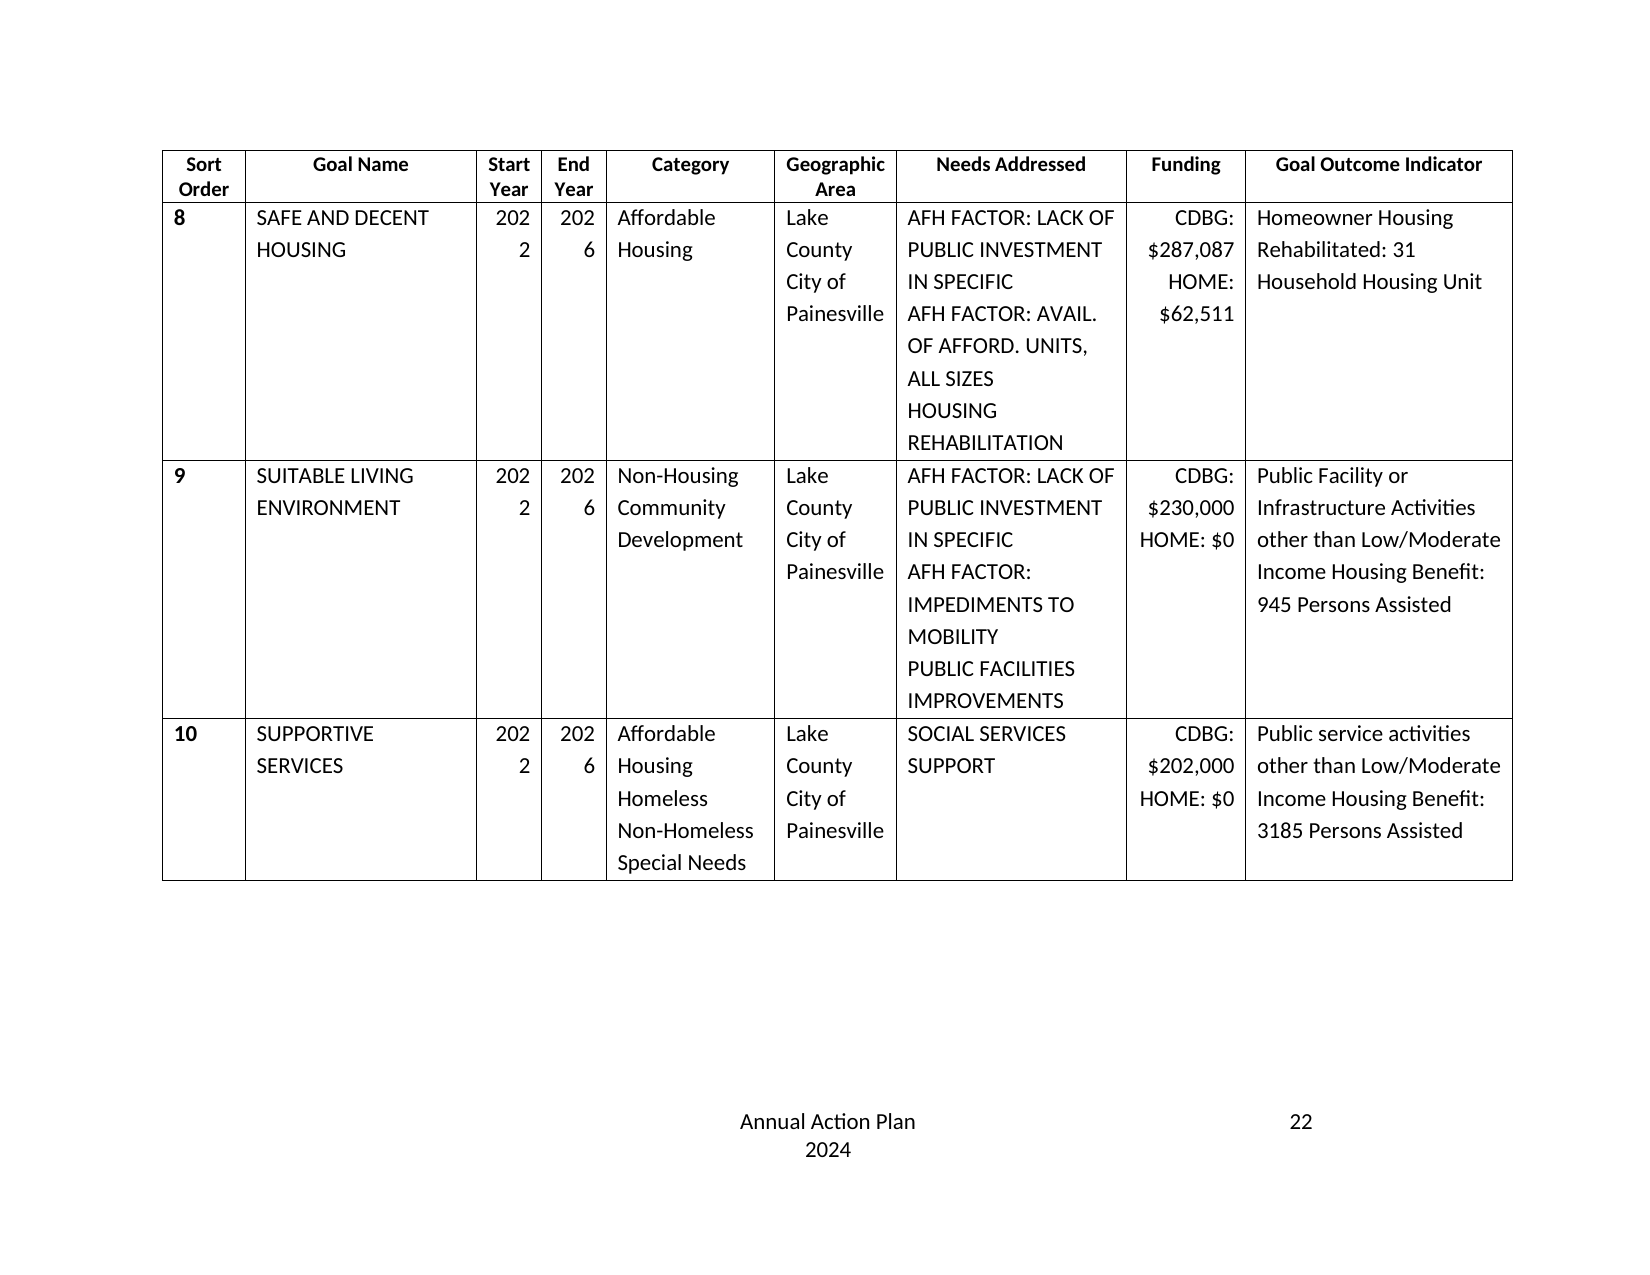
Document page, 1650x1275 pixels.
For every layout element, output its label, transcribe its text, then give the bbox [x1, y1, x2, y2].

table_cell Non-Housing Community Development [607, 461, 774, 718]
table_cell SUPPORTIVE SERVICES [246, 719, 476, 880]
table_cell 2026 [542, 203, 606, 460]
table_cell Public Facility or Infrastructure Activities other than Low/Moderate Income Housing Benefit: 945 Persons Assisted [1246, 461, 1512, 718]
table_cell Lake County City of Painesville [775, 461, 896, 718]
table_cell SAFE AND DECENT HOUSING [246, 203, 476, 460]
table_cell Lake County City of Painesville [775, 719, 896, 880]
table_header Sort Order [163, 151, 245, 202]
table_header Start Year [477, 151, 541, 202]
table_cell Affordable Housing [607, 203, 774, 460]
table_cell 2022 [477, 203, 541, 460]
table_cell CDBG: $202,000 HOME: $0 [1127, 719, 1245, 880]
table_header Goal Outcome Indicator [1246, 151, 1512, 202]
table_cell 2022 [477, 461, 541, 718]
table_header Category [607, 151, 774, 202]
table_cell 9 [163, 461, 245, 718]
table_cell CDBG: $287,087 HOME: $62,511 [1127, 203, 1245, 460]
table_cell CDBG: $230,000 HOME: $0 [1127, 461, 1245, 718]
table_cell 8 [163, 203, 245, 460]
table_header End Year [542, 151, 606, 202]
table_cell SUITABLE LIVING ENVIRONMENT [246, 461, 476, 718]
table_header Geographic Area [775, 151, 896, 202]
table_cell Affordable Housing Homeless Non-Homeless Special Needs [607, 719, 774, 880]
table_cell SOCIAL SERVICES SUPPORT [897, 719, 1126, 880]
table_header Goal Name [246, 151, 476, 202]
table_header Needs Addressed [897, 151, 1126, 202]
table_header Funding [1127, 151, 1245, 202]
table_cell AFH FACTOR: LACK OF PUBLIC INVESTMENT IN SPECIFIC AFH FACTOR: AVAIL. OF AFFORD. UNITS, ALL SIZES HOUSING REHABILITATION [897, 203, 1126, 460]
table_cell 10 [163, 719, 245, 880]
table_cell Public service activities other than Low/Moderate Income Housing Benefit: 3185 Persons Assisted [1246, 719, 1512, 880]
table_cell 2026 [542, 461, 606, 718]
table_cell Homeowner Housing Rehabilitated: 31 Household Housing Unit [1246, 203, 1512, 460]
table_cell AFH FACTOR: LACK OF PUBLIC INVESTMENT IN SPECIFIC AFH FACTOR: IMPEDIMENTS TO MOBILITY PUBLIC FACILITIES IMPROVEMENTS [897, 461, 1126, 718]
table_cell Lake County City of Painesville [775, 203, 896, 460]
table_cell 2026 [542, 719, 606, 880]
table_cell 2022 [477, 719, 541, 880]
